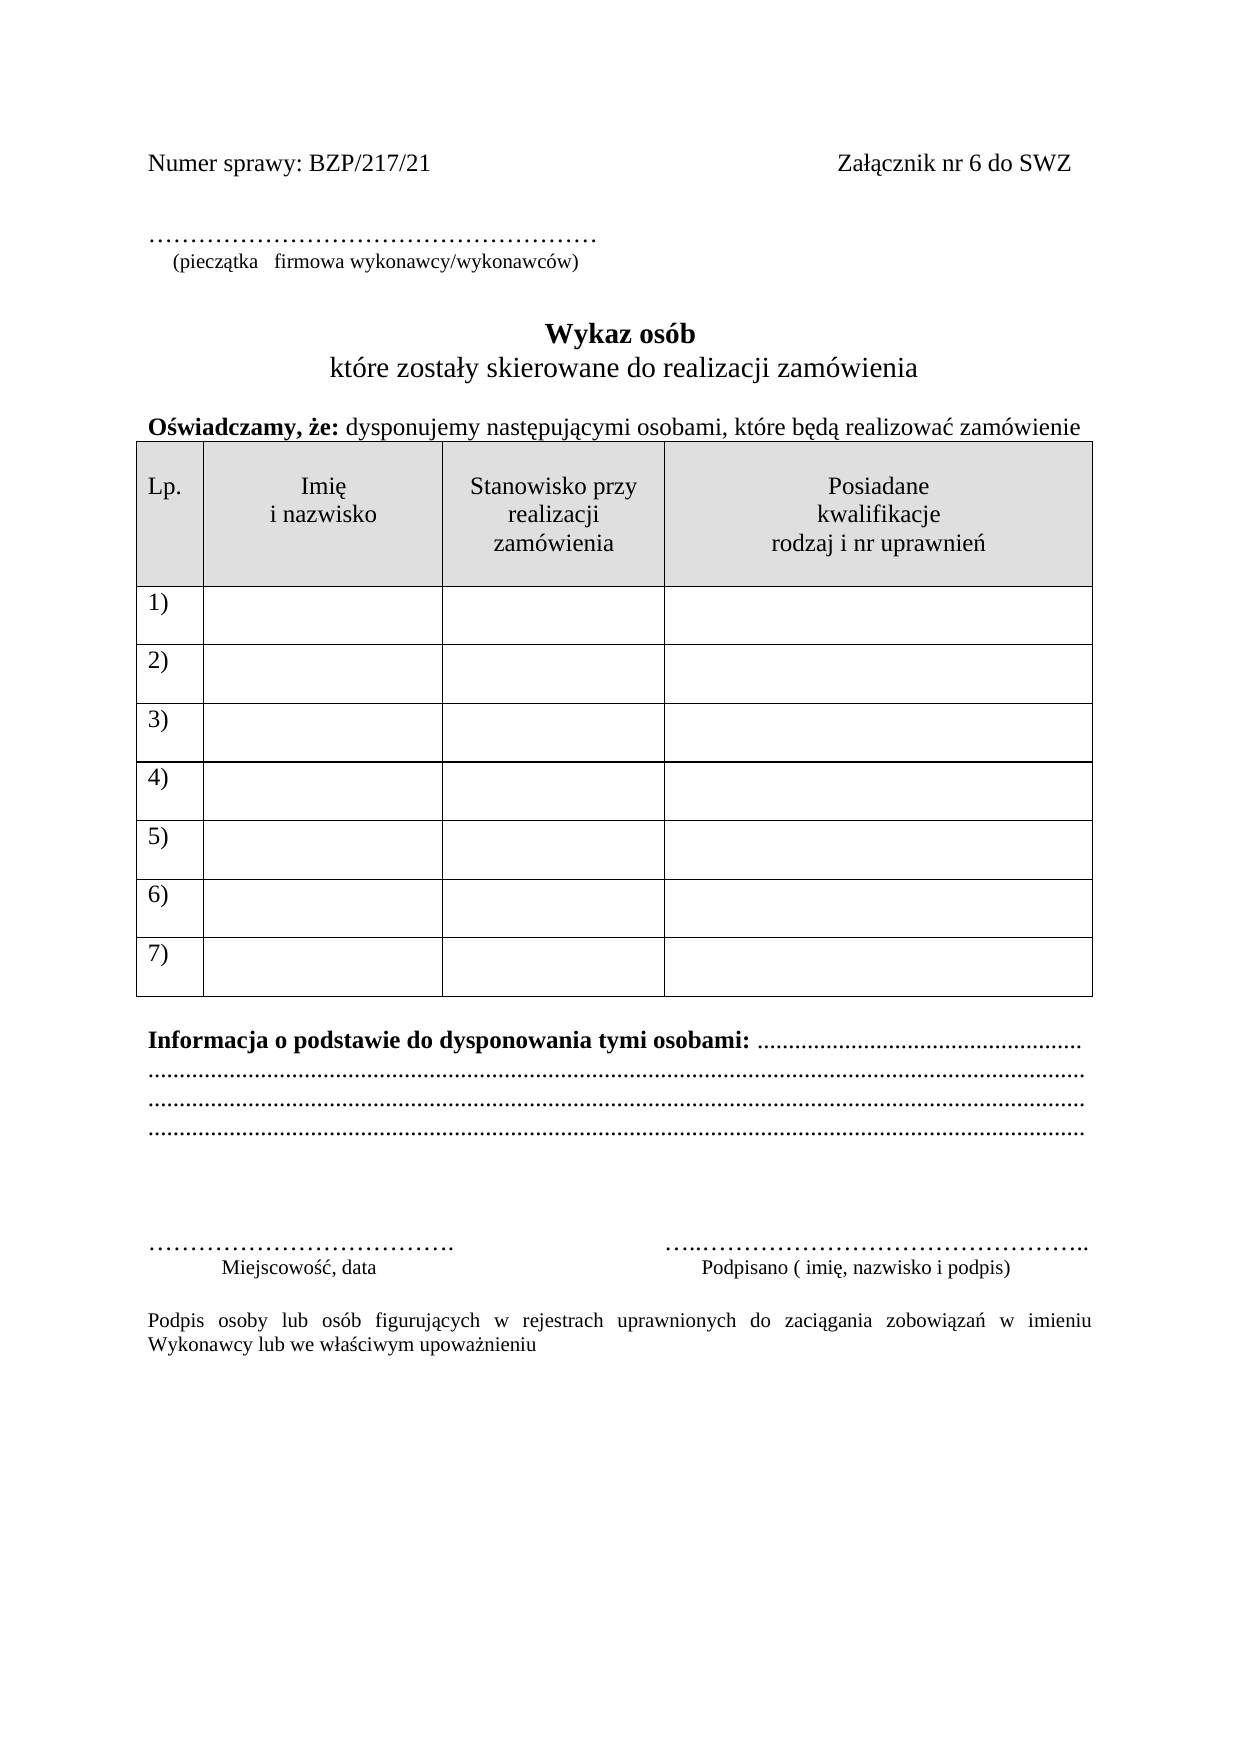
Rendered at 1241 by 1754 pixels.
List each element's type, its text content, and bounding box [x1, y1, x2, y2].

table_cell [443, 704, 664, 761]
text Numer sprawy: BZP/217/21 Załącznik nr 6 do SWZ [148, 148, 1093, 176]
text Wykaz osób [148, 316, 1093, 350]
table_cell [665, 645, 1092, 703]
table_cell [443, 587, 664, 644]
text Informacja o podstawie do dysponowania tymi osobami: .................................................... [148, 1025, 1093, 1054]
table_cell [204, 880, 442, 937]
table_cell [204, 938, 442, 996]
table_cell 3) [137, 704, 203, 761]
table_cell [204, 587, 442, 644]
table_cell 4) [137, 763, 203, 820]
text ……………………………………………… [148, 219, 1093, 248]
table_header Posiadane kwalifikacje rodzaj i nr uprawnień [665, 442, 1092, 586]
table_cell [443, 938, 664, 996]
table_cell [204, 645, 442, 703]
text ...................................................................................................................................................... [148, 1054, 1093, 1083]
table_cell [204, 763, 442, 820]
table_cell [665, 763, 1092, 820]
text Miejscowość, data Podpisano ( imię, nazwisko i podpis) [148, 1255, 1093, 1279]
table_cell [443, 821, 664, 878]
text ...................................................................................................................................................... [148, 1083, 1093, 1112]
table_cell [665, 704, 1092, 761]
table_cell [665, 938, 1092, 996]
table_cell [443, 645, 664, 703]
text które zostały skierowane do realizacji zamówienia [148, 350, 1093, 383]
text (pieczątka firmowa wykonawcy/wykonawców) [148, 248, 1093, 273]
table_header Stanowisko przy realizacji zamówienia [443, 442, 664, 586]
text ...................................................................................................................................................... [148, 1112, 1093, 1140]
table_cell 1) [137, 587, 203, 644]
table_cell 7) [137, 938, 203, 996]
text ………………………………. …..……………………………………….. [148, 1198, 1093, 1255]
table_cell [665, 587, 1092, 644]
table_cell 5) [137, 821, 203, 878]
table_header Lp. [137, 442, 203, 586]
table_cell [204, 821, 442, 878]
text Podpis osoby lub osób figurujących w rejestrach uprawnionych do zaciągania zobowiązań w imieniu Wykonawcy lub we właściwym upoważnieniu [148, 1308, 1093, 1356]
text Oświadczamy, że: dysponujemy następującymi osobami, które będą realizować zamówienie [148, 412, 1093, 441]
table_cell 2) [137, 645, 203, 703]
table_header Imię i nazwisko [204, 442, 442, 586]
table_cell [443, 763, 664, 820]
table_cell [665, 880, 1092, 937]
table_cell [443, 880, 664, 937]
table_cell [204, 704, 442, 761]
table_cell 6) [137, 880, 203, 937]
table_cell [665, 821, 1092, 878]
